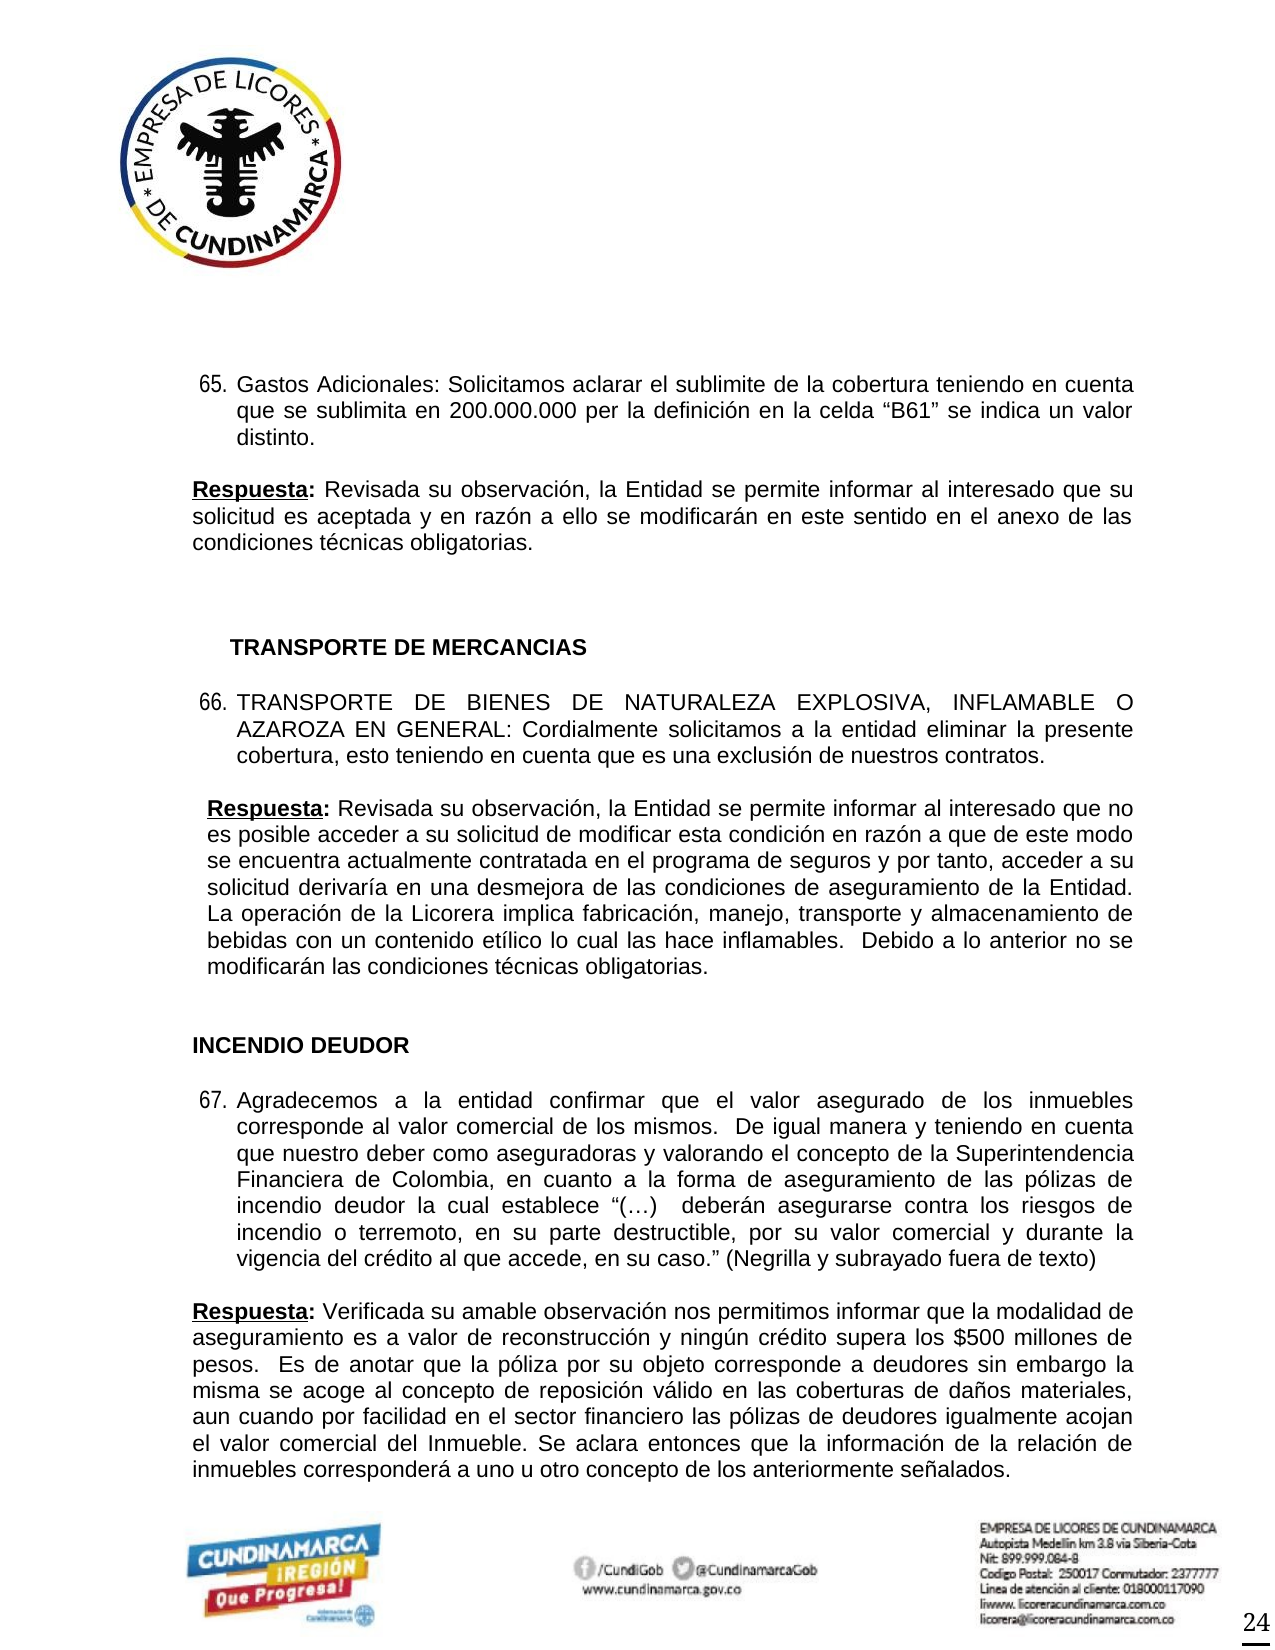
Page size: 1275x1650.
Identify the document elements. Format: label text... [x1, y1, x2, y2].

picture [103, 1511, 1229, 1637]
text Respuesta: Verificada su amable observación nos permitimos informar que la modalidad de aseguramiento es a valor de reconstrucción y ningún crédito supera los $500 millones de pesos. Es de anotar que la póliza por su objeto corresponde a deudores sin embargo la misma se acoge al concepto de reposición válido en las coberturas de daños materiales, aun cuando por facilidad en el sector financiero las pólizas de deudores igualmente acojan el valor comercial del Inmueble. Se aclara entonces que la información de la relación de inmuebles corresponderá a uno u otro concepto de los anteriormente señalados. [192, 1298, 1134, 1482]
list TRANSPORTE DE BIENES DE NATURALEZA EXPLOSIVA, INFLAMABLE O AZAROZA EN GENERAL: Cordialmente solicitamos a la entidad eliminar la presente cobertura, esto teniendo en cuenta que es una exclusión de nuestros contratos. [199, 687, 1134, 768]
list Agradecemos a la entidad confirmar que el valor asegurado de los inmuebles corresponde al valor comercial de los mismos. De igual manera y teniendo en cuenta que nuestro deber como aseguradoras y valorando el concepto de la Superintendencia Financiera de Colombia, en cuanto a la forma de aseguramiento de las pólizas de incendio deudor la cual establece “(…) deberán asegurarse contra los riesgos de incendio o terremoto, en su parte destructible, por su valor comercial y durante la vigencia del crédito al que accede, en su caso.” (Negrilla y subrayado fuera de texto) [199, 1085, 1134, 1271]
picture [71, 45, 392, 279]
text INCENDIO DEUDOR [192, 1032, 1134, 1058]
text Respuesta: Revisada su observación, la Entidad se permite informar al interesado que no es posible acceder a su solicitud de modificar esta condición en razón a que de este modo se encuentra actualmente contratada en el programa de seguros y por tanto, acceder a su solicitud derivaría en una desmejora de las condiciones de aseguramiento de la Entidad. La operación de la Licorera implica fabricación, manejo, transporte y almacenamiento de bebidas con un contenido etílico lo cual las hace inflamables. Debido a lo anterior no se modificarán las condiciones técnicas obligatorias. [207, 795, 1134, 979]
list TRANSPORTE DE MERCANCIAS [229, 634, 1134, 661]
list Gastos Adicionales: Solicitamos aclarar el sublimite de la cobertura teniendo en cuenta que se sublimita en 200.000.000 per la definición en la celda “B61” se indica un valor distinto. [199, 368, 1134, 450]
